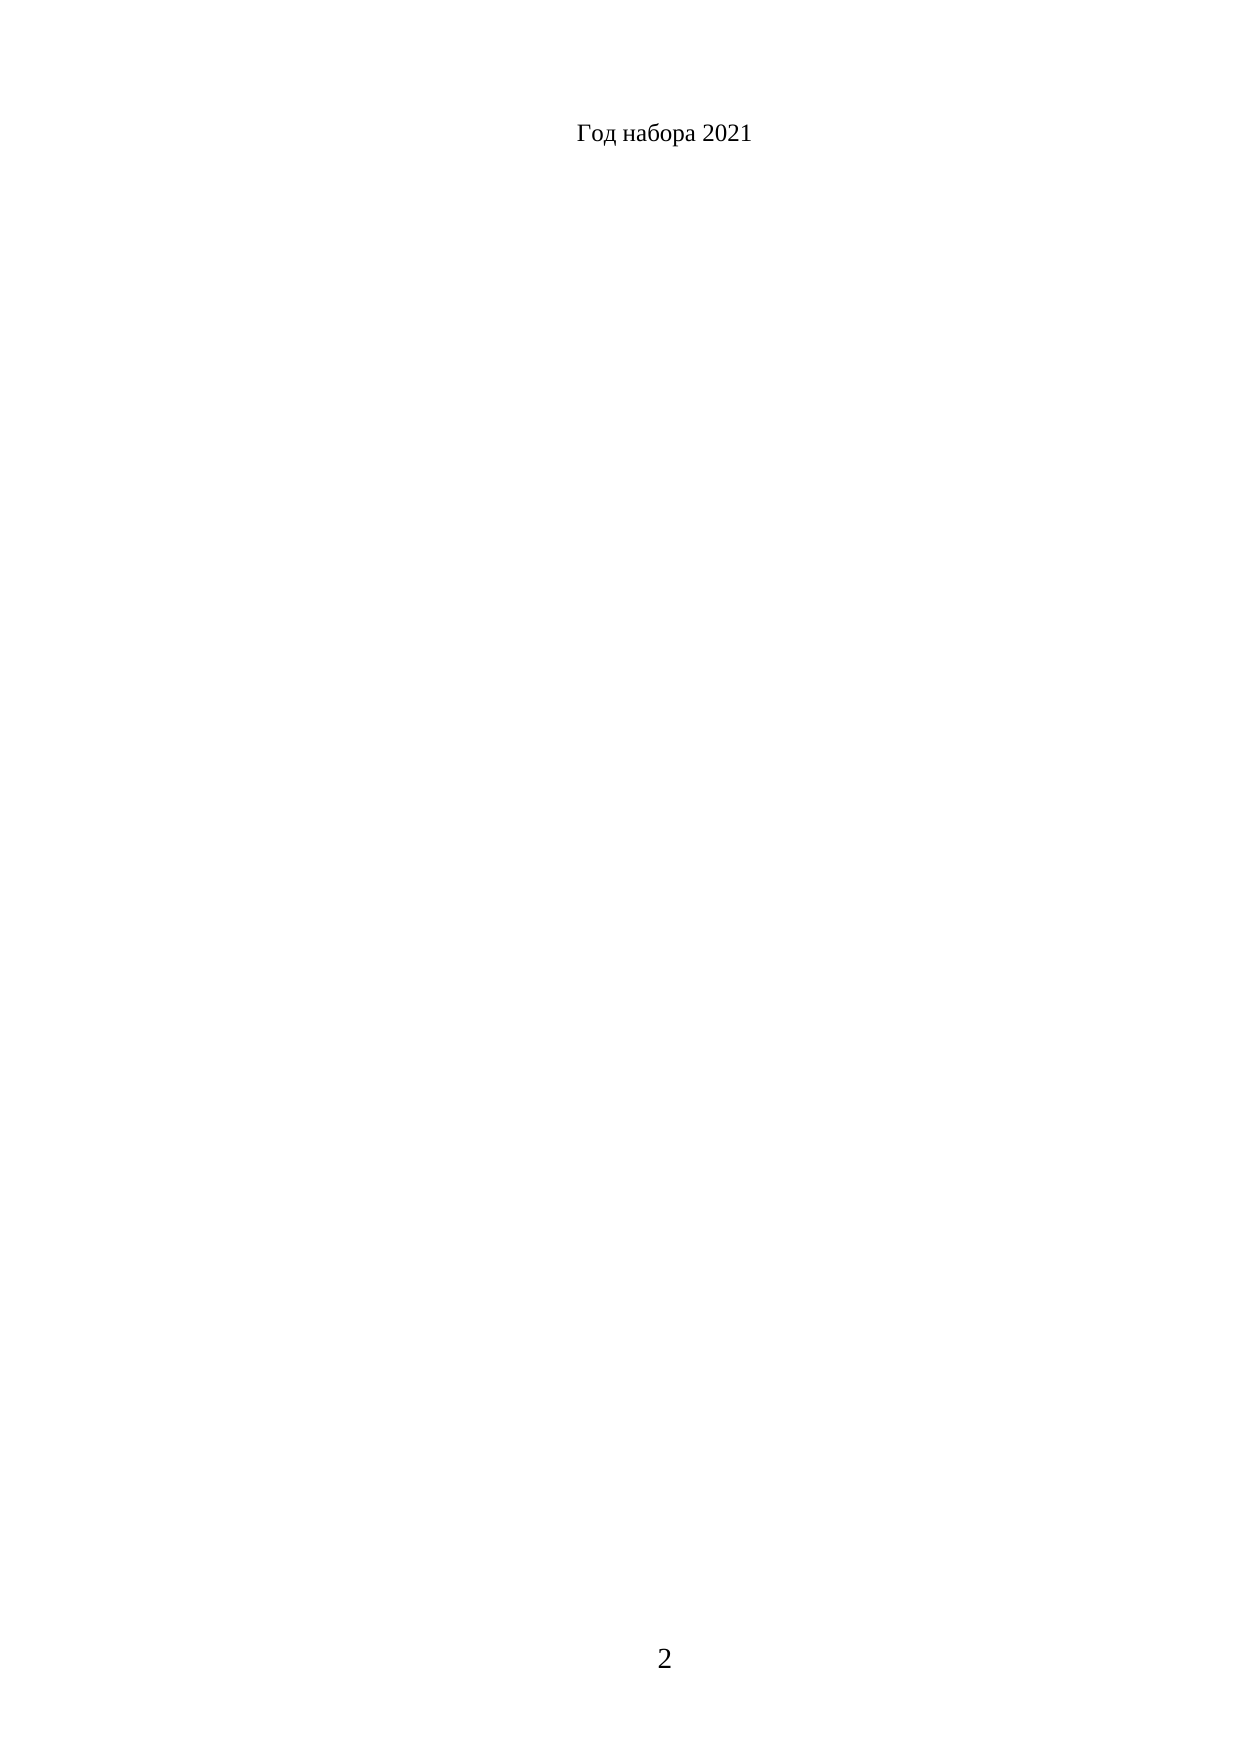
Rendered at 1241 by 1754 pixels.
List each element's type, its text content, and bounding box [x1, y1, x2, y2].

text Год набора 2021 [148, 118, 1181, 147]
